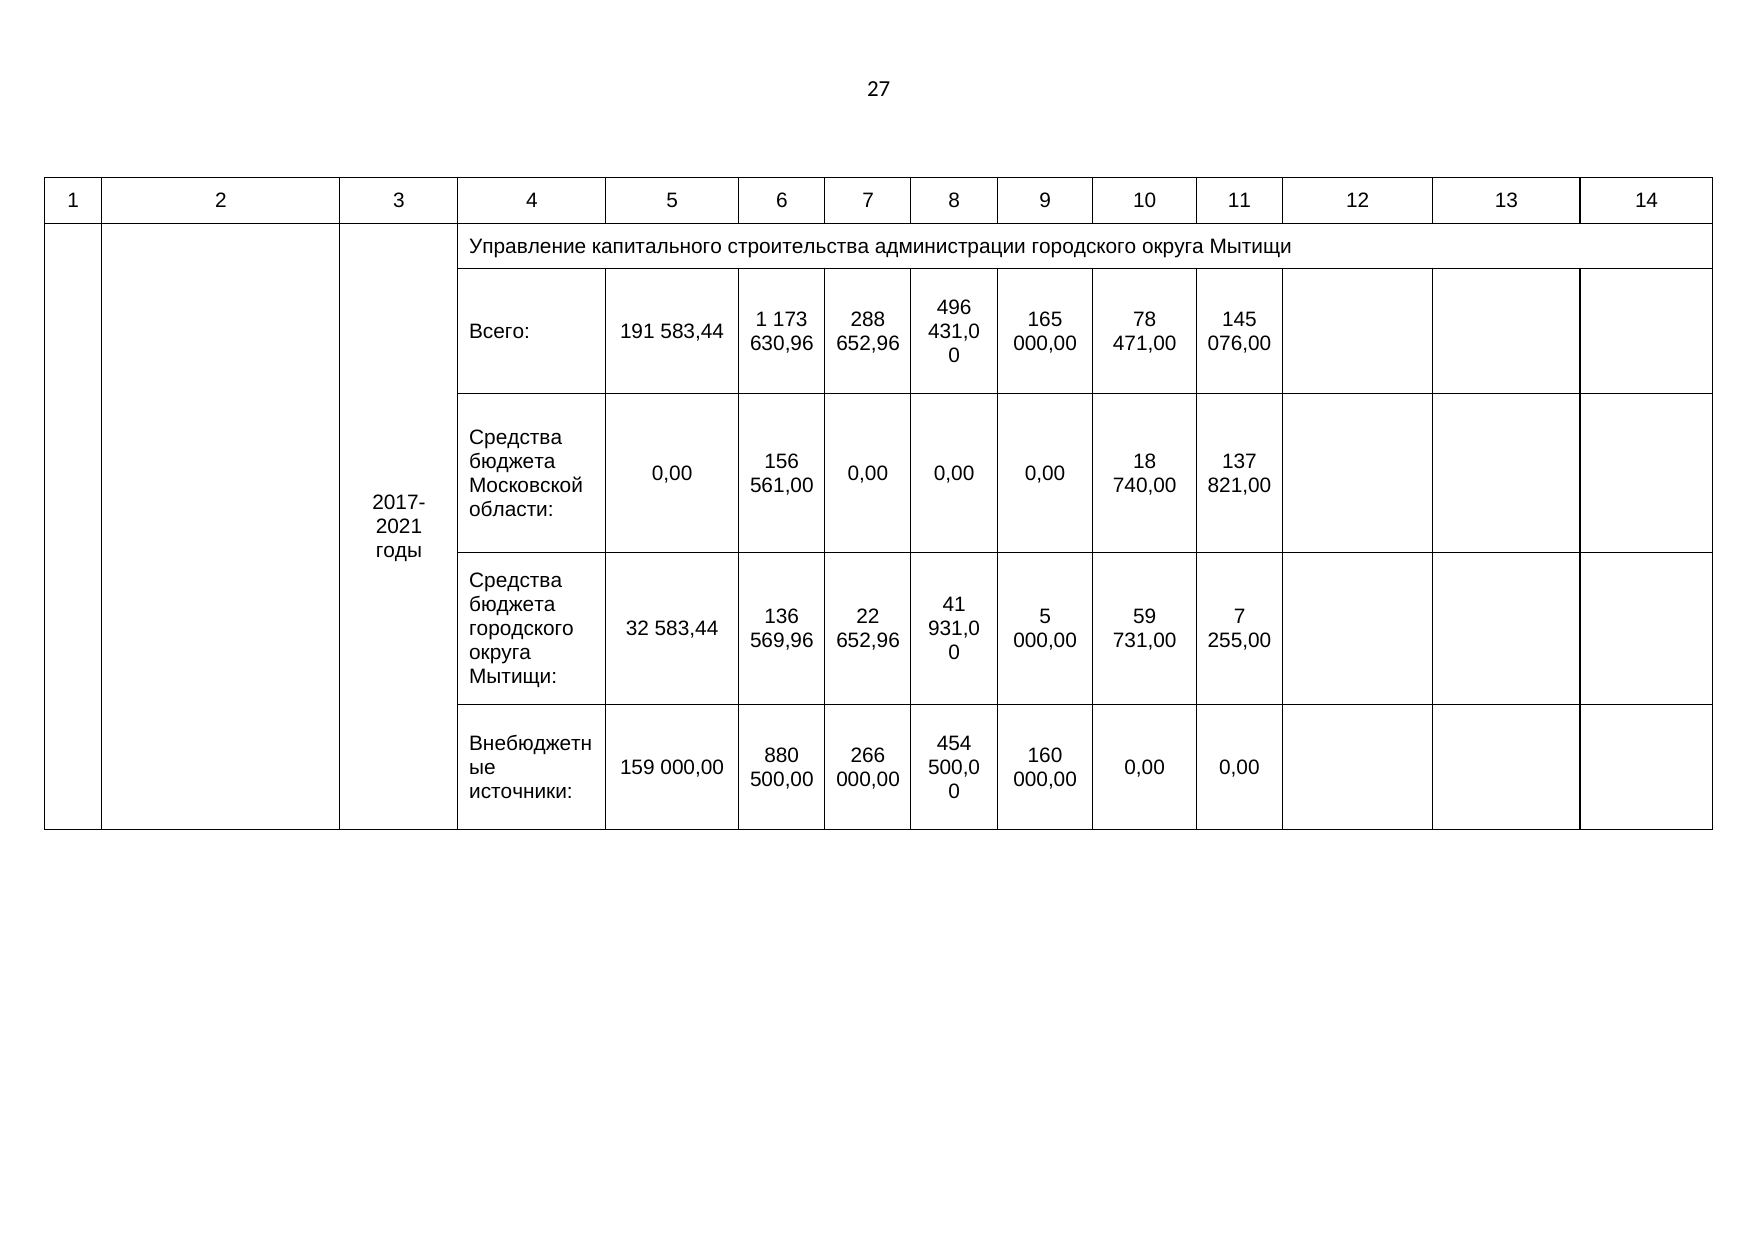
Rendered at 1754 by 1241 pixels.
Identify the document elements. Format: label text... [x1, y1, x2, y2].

table_cell [45, 224, 101, 828]
table_cell 165 000,00 [998, 269, 1092, 393]
table_cell [1433, 394, 1579, 552]
table_cell 22 652,96 [825, 553, 910, 703]
table_cell 156 561,00 [739, 394, 824, 552]
table_header 9 [998, 178, 1092, 222]
table_cell [1433, 269, 1579, 393]
table_header 1 [45, 178, 101, 222]
table_cell 41 931,00 [911, 553, 997, 703]
table_cell 0,00 [998, 394, 1092, 552]
table_header 14 [1581, 178, 1712, 222]
table_cell [1433, 553, 1579, 703]
table_cell Средства бюджета Московской области: [458, 394, 605, 552]
table_cell [1283, 553, 1432, 703]
table_cell [1283, 394, 1432, 552]
table_header 6 [739, 178, 824, 222]
table_cell [102, 224, 339, 828]
table_cell Внебюджетные источники: [458, 705, 605, 828]
table_header 7 [825, 178, 910, 222]
table_cell 18 740,00 [1093, 394, 1196, 552]
table_cell [1433, 705, 1579, 828]
table_cell 159 000,00 [606, 705, 738, 828]
table_cell 0,00 [1093, 705, 1196, 828]
table_cell 1 173 630,96 [739, 269, 824, 393]
table_cell 59 731,00 [1093, 553, 1196, 703]
table_cell 145 076,00 [1197, 269, 1282, 393]
table_header 13 [1433, 178, 1579, 222]
table_header 3 [340, 178, 457, 222]
table_cell Средства бюджета городского округа Мытищи: [458, 553, 605, 703]
table_cell 2017-2021 годы [340, 224, 457, 828]
table_cell 7 255,00 [1197, 553, 1282, 703]
table_cell 0,00 [911, 394, 997, 552]
table_header 10 [1093, 178, 1196, 222]
table_cell 137 821,00 [1197, 394, 1282, 552]
table_cell [1581, 394, 1712, 552]
table_header 4 [458, 178, 605, 222]
table_header 5 [606, 178, 738, 222]
table_cell 266 000,00 [825, 705, 910, 828]
table_cell 136 569,96 [739, 553, 824, 703]
table_cell [1283, 269, 1432, 393]
table_cell 454 500,00 [911, 705, 997, 828]
table_cell [1581, 269, 1712, 393]
table_cell 496 431,00 [911, 269, 997, 393]
table_cell 0,00 [825, 394, 910, 552]
table_cell 880 500,00 [739, 705, 824, 828]
table_cell 160 000,00 [998, 705, 1092, 828]
table_cell [1283, 705, 1432, 828]
table_header 12 [1283, 178, 1432, 222]
table_cell 32 583,44 [606, 553, 738, 703]
table_header 8 [911, 178, 997, 222]
table_cell 288 652,96 [825, 269, 910, 393]
table_header 2 [102, 178, 339, 222]
table_cell 0,00 [606, 394, 738, 552]
table_cell [1581, 553, 1712, 703]
table_cell Всего: [458, 269, 605, 393]
table_cell Управление капитального строительства администрации городского округа Мытищи [458, 224, 1712, 268]
table_header 11 [1197, 178, 1282, 222]
table_cell 78 471,00 [1093, 269, 1196, 393]
table_cell [1581, 705, 1712, 828]
table_cell 0,00 [1197, 705, 1282, 828]
table_cell 191 583,44 [606, 269, 738, 393]
table_cell 5 000,00 [998, 553, 1092, 703]
